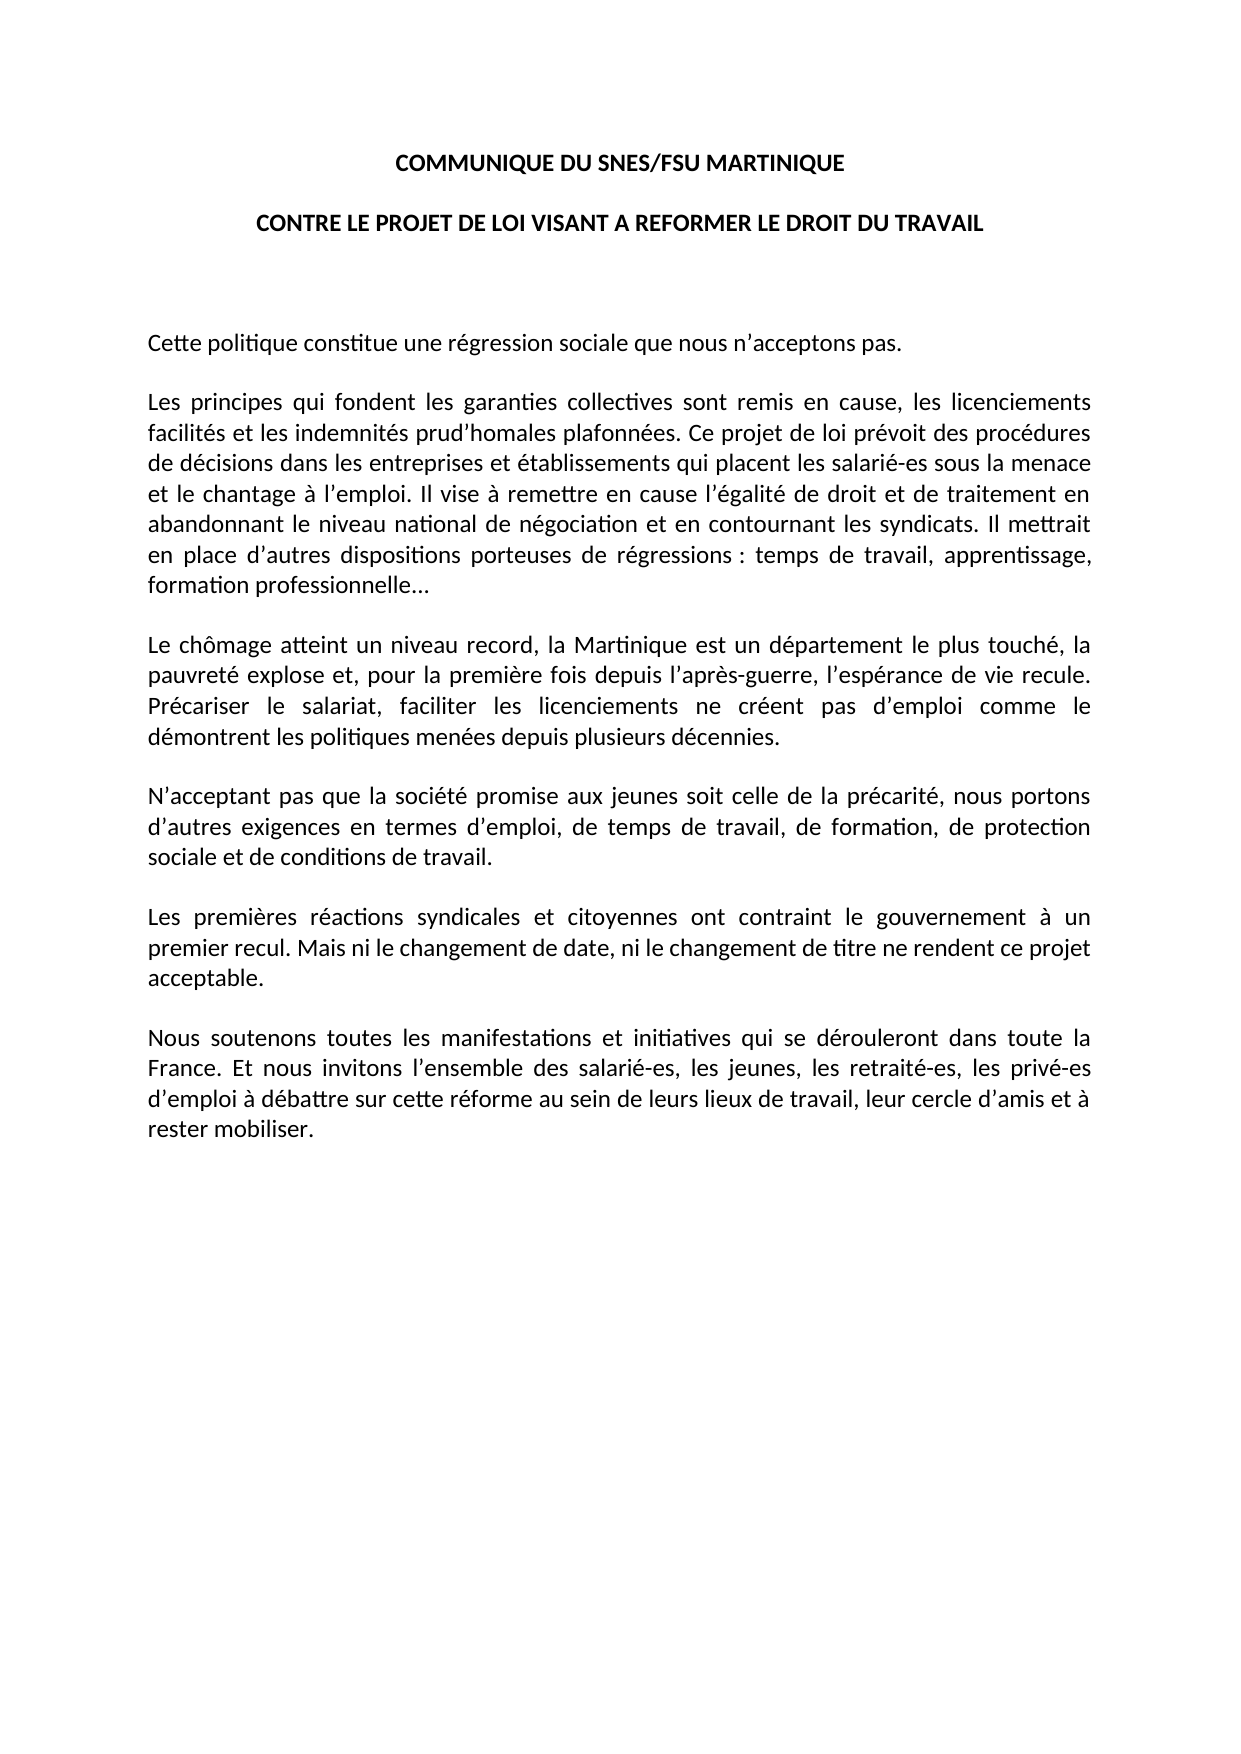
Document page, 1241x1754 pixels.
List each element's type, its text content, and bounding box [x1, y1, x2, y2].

text CONTRE LE PROJET DE LOI VISANT A REFORMER LE DROIT DU TRAVAIL [148, 207, 1093, 238]
text Le chômage atteint un niveau record, la Martinique est un département le plus touché, la pauvreté explose et, pour la première fois depuis l’après-guerre, l’espérance de vie recule. Précariser le salariat, faciliter les licenciements ne créent pas d’emploi comme le démontrent les politiques menées depuis plusieurs décennies. [148, 629, 1093, 751]
text COMMUNIQUE DU SNES/FSU MARTINIQUE [148, 148, 1093, 178]
text Nous soutenons toutes les manifestations et initiatives qui se dérouleront dans toute la France. Et nous invitons l’ensemble des salarié-es, les jeunes, les retraité-es, les privé-es d’emploi à débattre sur cette réforme au sein de leurs lieux de travail, leur cercle d’amis et à rester mobiliser. [148, 1022, 1093, 1144]
text Cette politique constitue une régression sociale que nous n’acceptons pas. [148, 327, 1093, 357]
text Les principes qui fondent les garanties collectives sont remis en cause, les licenciements facilités et les indemnités prud’homales plafonnées. Ce projet de loi prévoit des procédures de décisions dans les entreprises et établissements qui placent les salarié-es sous la menace et le chantage à l’emploi. Il vise à remettre en cause l’égalité de droit et de traitement en abandonnant le niveau national de négociation et en contournant les syndicats. Il mettrait en place d’autres dispositions porteuses de régressions : temps de travail, apprentissage, formation professionnelle... [148, 386, 1093, 600]
text Les premières réactions syndicales et citoyennes ont contraint le gouvernement à un premier recul. Mais ni le changement de date, ni le changement de titre ne rendent ce projet acceptable. [148, 901, 1093, 993]
text N’acceptant pas que la société promise aux jeunes soit celle de la précarité, nous portons d’autres exigences en termes d’emploi, de temps de travail, de formation, de protection sociale et de conditions de travail. [148, 780, 1093, 872]
